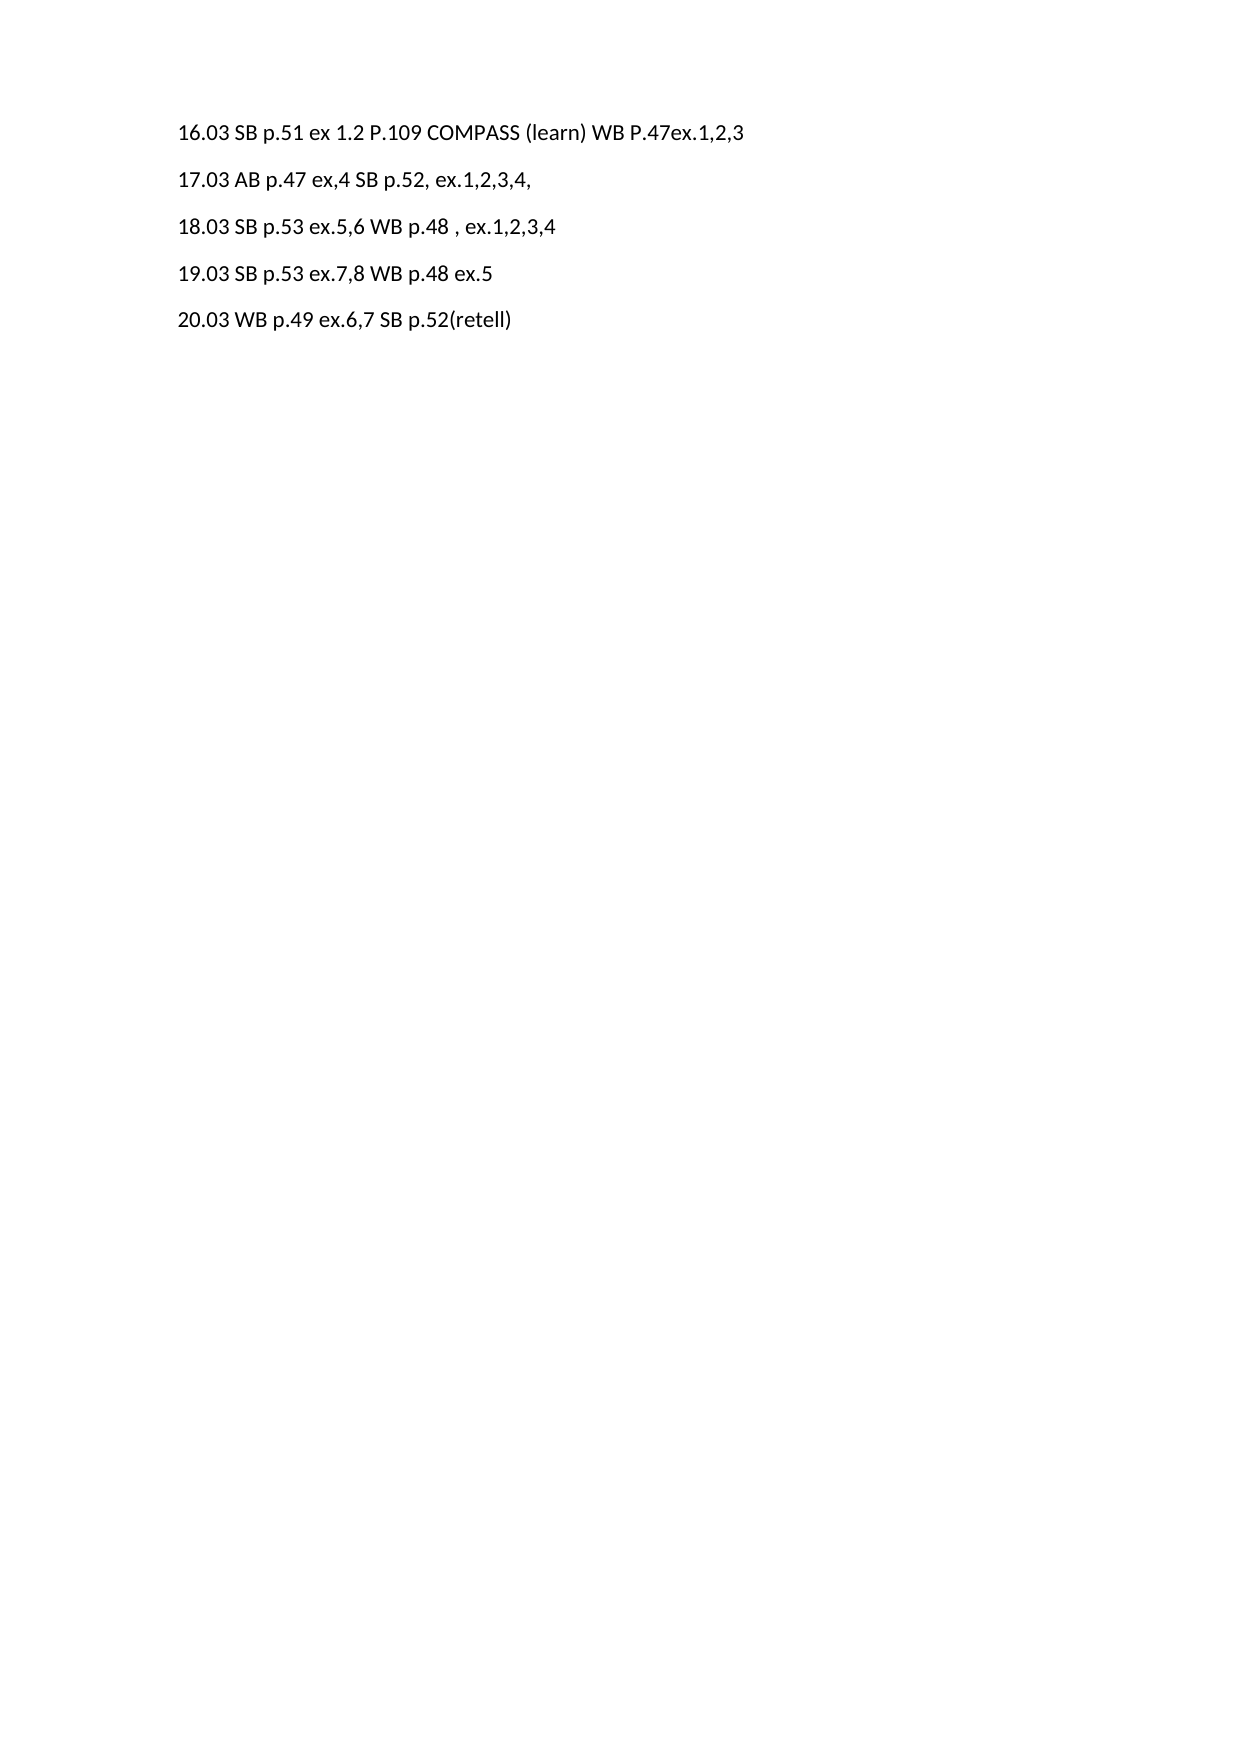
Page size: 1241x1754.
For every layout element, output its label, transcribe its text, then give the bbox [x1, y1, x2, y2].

text 19.03 SB p.53 ex.7,8 WB p.48 ex.5 [177, 259, 1152, 287]
text 20.03 WB p.49 ex.6,7 SB p.52(retell) [177, 306, 1152, 334]
text 18.03 SB p.53 ex.5,6 WB p.48 , ex.1,2,3,4 [177, 212, 1152, 240]
text 16.03 SB p.51 ex 1.2 P.109 COMPASS (learn) WB P.47ex.1,2,3 [177, 118, 1152, 146]
text 17.03 AB p.47 ex,4 SB p.52, ex.1,2,3,4, [177, 165, 1152, 193]
